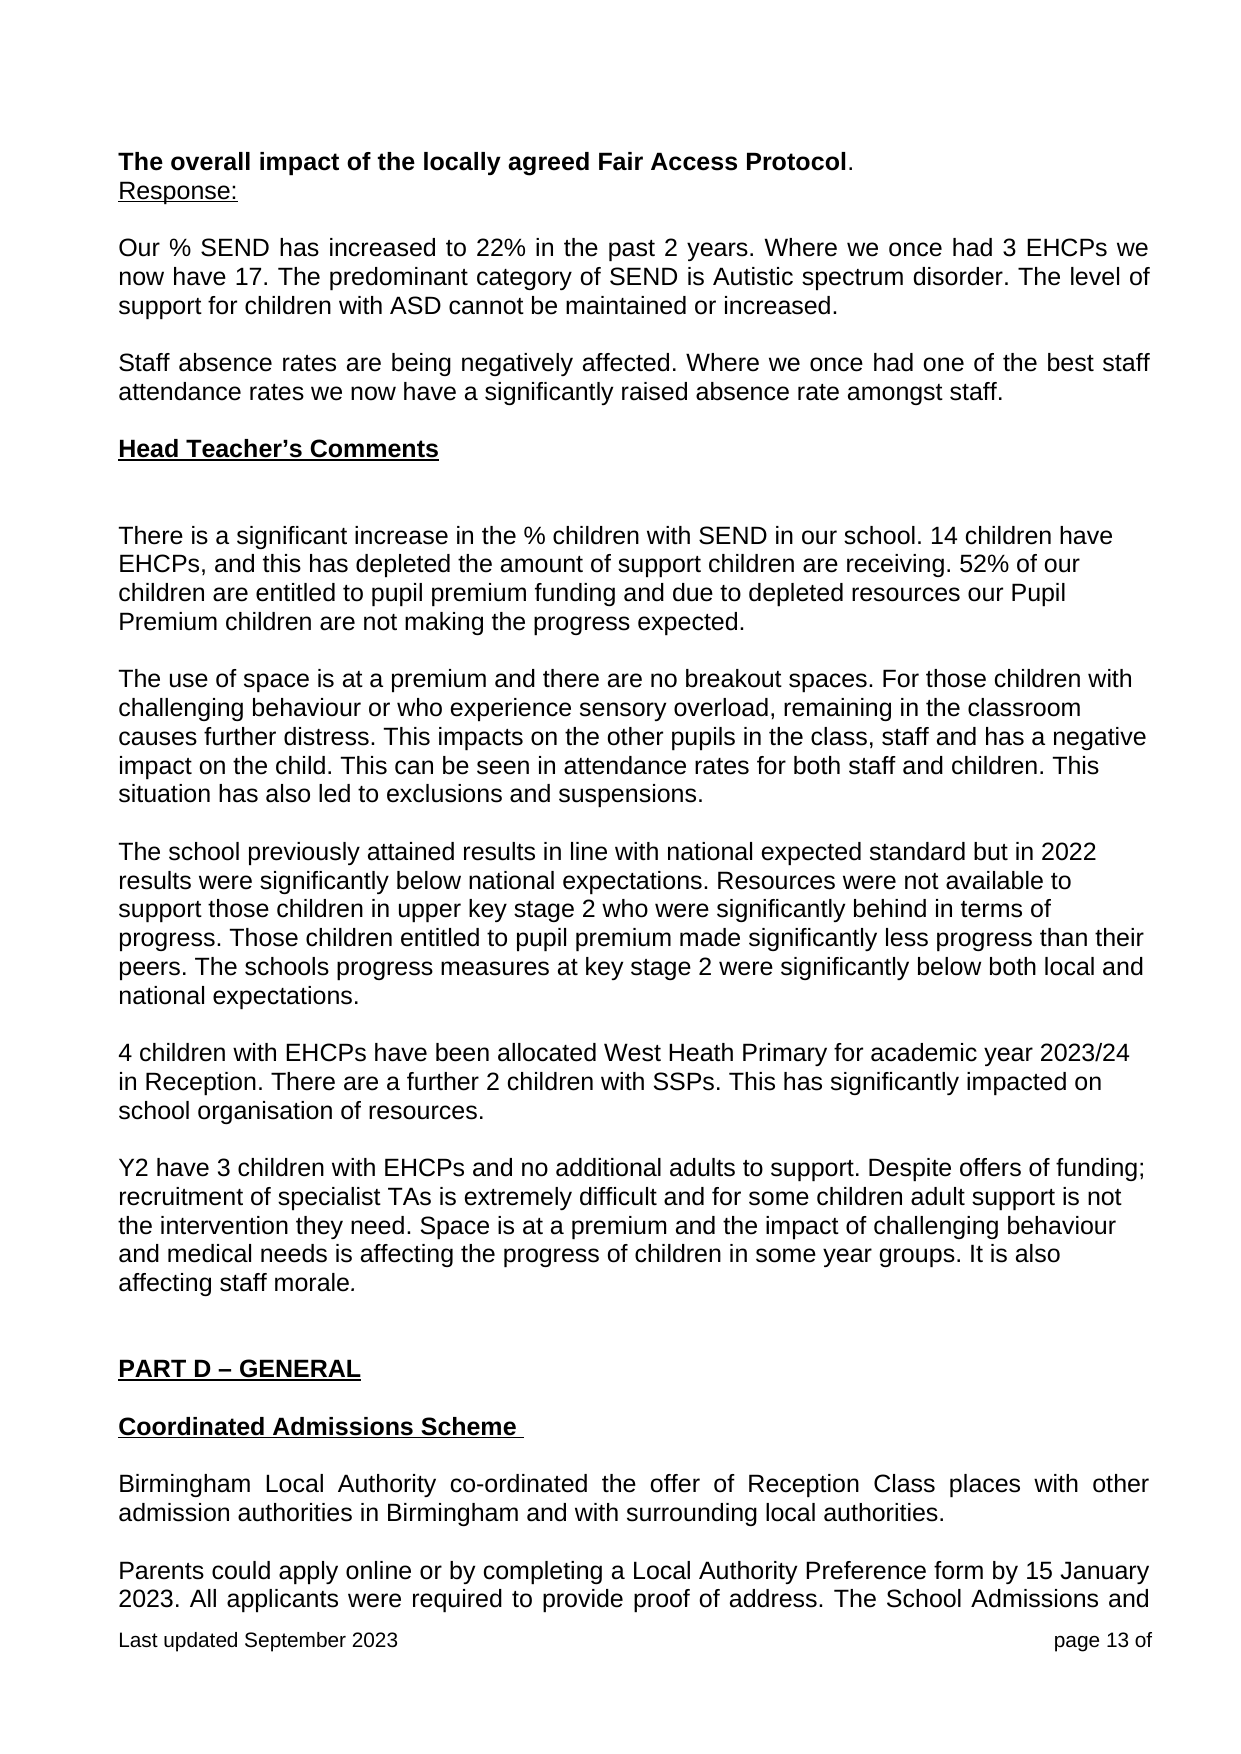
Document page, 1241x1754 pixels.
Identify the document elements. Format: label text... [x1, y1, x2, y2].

text 4 children with EHCPs have been allocated West Heath Primary for academic year 2023/24 in Reception. There are a further 2 children with SSPs. This has significantly impacted on school organisation of resources. [118, 1038, 1152, 1124]
text The use of space is at a premium and there are no breakout spaces. For those children with challenging behaviour or who experience sensory overload, remaining in the classroom causes further distress. This impacts on the other pupils in the class, staff and has a negative impact on the child. This can be seen in attendance rates for both staff and children. This situation has also led to exclusions and suspensions. [118, 664, 1152, 808]
list Our % SEND has increased to 22% in the past 2 years. Where we once had 3 EHCPs we now have 17. The predominant category of SEND is Autistic spectrum disorder. The level of support for children with ASD cannot be maintained or increased. [118, 233, 1152, 319]
list Staff absence rates are being negatively affected. Where we once had one of the best staff attendance rates we now have a significantly raised absence rate amongst staff. [118, 348, 1152, 406]
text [118, 1556, 1152, 1613]
text Birmingham Local Authority co-ordinated the offer of Reception Class places with other admission authorities in Birmingham and with surrounding local authorities. [118, 1469, 1152, 1527]
text Y2 have 3 children with EHCPs and no additional adults to support. Despite offers of funding; recruitment of specialist TAs is extremely difficult and for some children adult support is not the intervention they need. Space is at a premium and the impact of challenging behaviour and medical needs is affecting the progress of children in some year groups. It is also affecting staff morale. [118, 1153, 1152, 1297]
text There is a significant increase in the % children with SEND in our school. 14 children have EHCPs, and this has depleted the amount of support children are receiving. 52% of our children are entitled to pupil premium funding and due to depleted resources our Pupil Premium children are not making the progress expected. [118, 521, 1152, 636]
text Coordinated Admissions Scheme [118, 1412, 1152, 1441]
text Head Teacher’s Comments [118, 434, 1152, 463]
text PART D – GENERAL [118, 1354, 1152, 1383]
list Response: [118, 176, 1152, 204]
list The overall impact of the locally agreed Fair Access Protocol. [118, 147, 1152, 176]
text The school previously attained results in line with national expected standard but in 2022 results were significantly below national expectations. Resources were not available to support those children in upper key stage 2 who were significantly behind in terms of progress. Those children entitled to pupil premium made significantly less progress than their peers. The schools progress measures at key stage 2 were significantly below both local and national expectations. [118, 837, 1152, 1009]
